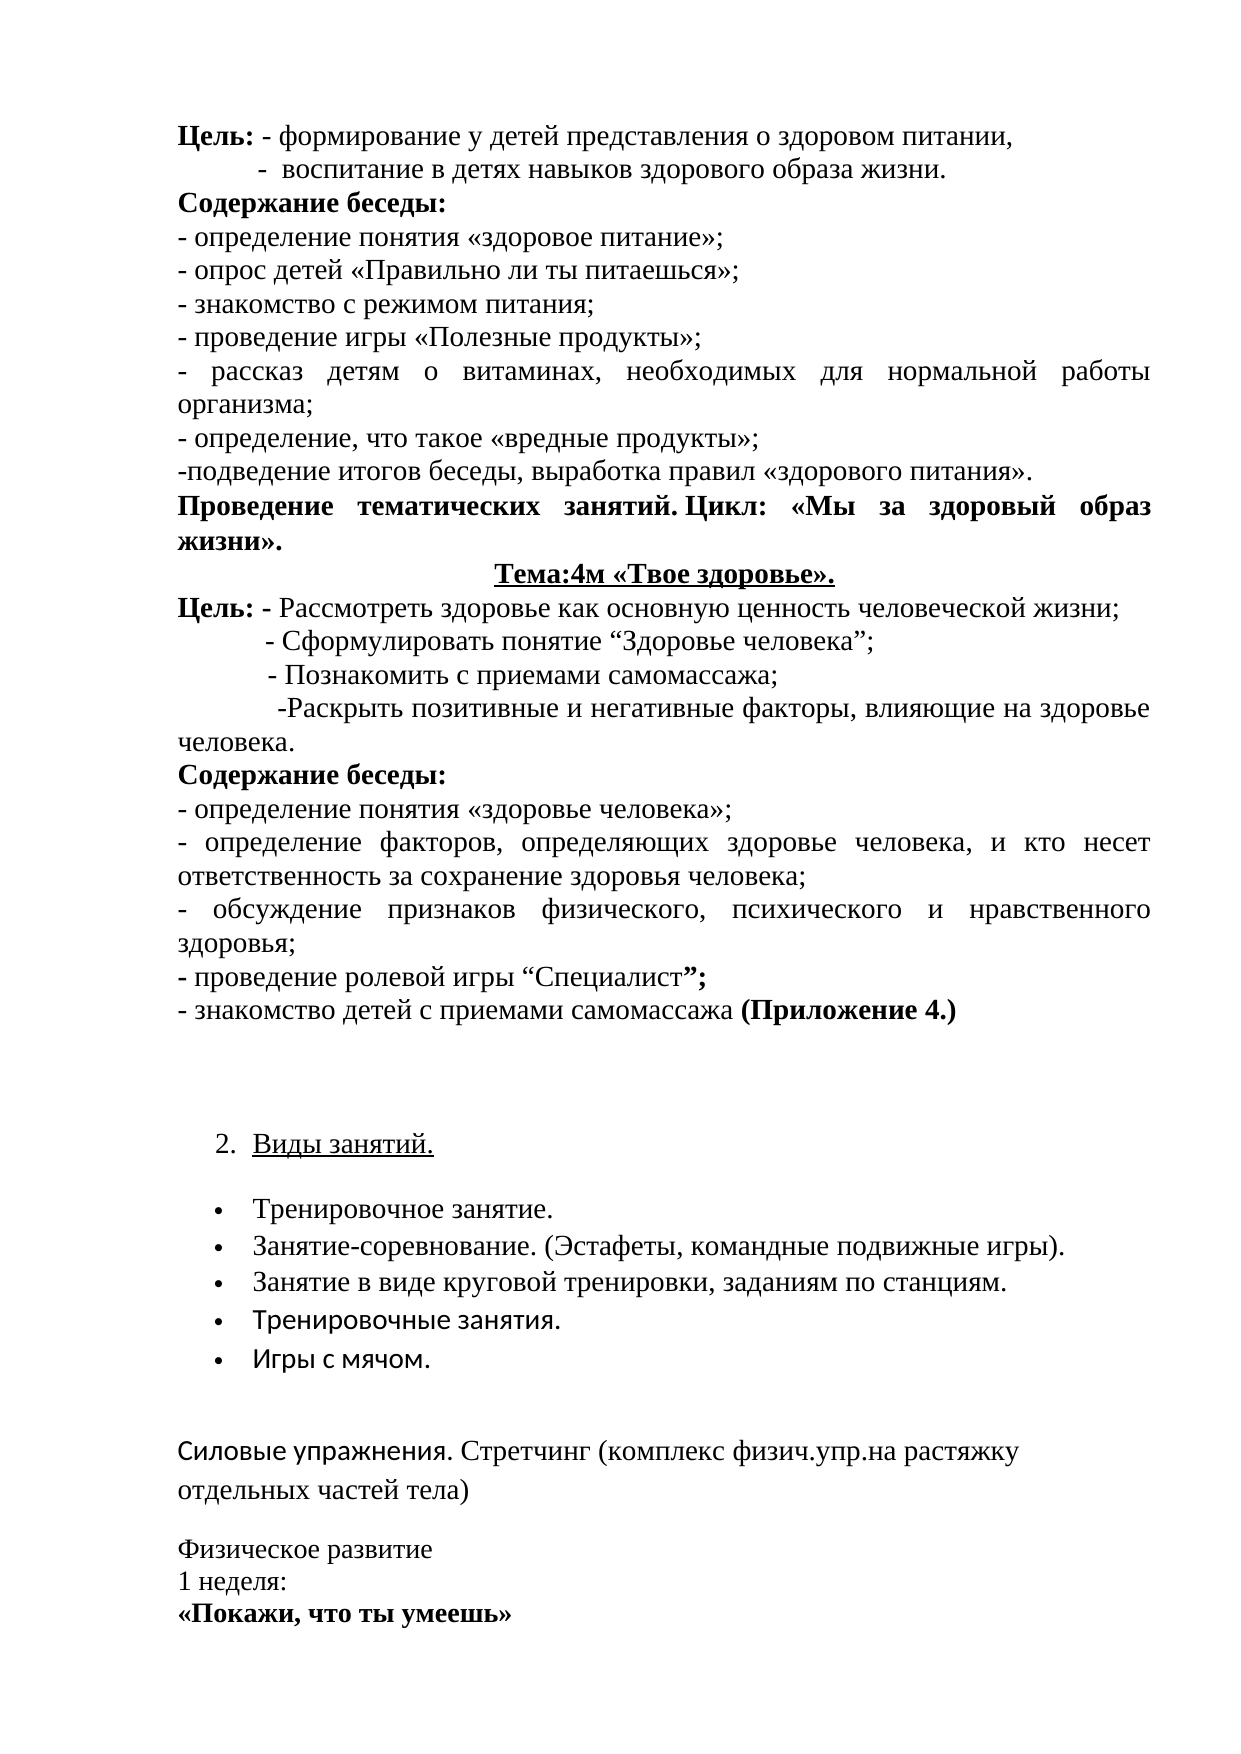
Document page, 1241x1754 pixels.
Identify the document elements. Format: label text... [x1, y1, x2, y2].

list Тренировочное занятие. [215, 1191, 1152, 1225]
text Цель: - Рассмотреть здоровье как основную ценность человеческой жизни; [177, 590, 1152, 623]
text Проведение тематических занятий. Цикл: «Мы за здоровый образ жизни». [177, 487, 1152, 556]
text - определение факторов, определяющих здоровье человека, и кто несет ответственность за сохранение здоровья человека; [177, 824, 1152, 892]
text - знакомство с режимом питания; [177, 286, 1152, 319]
text - проведение ролевой игры “Специалист”; [177, 959, 1152, 992]
text Силовые упражнения. Стретчинг (комплекс физич.упр.на растяжку отдельных частей тела) [177, 1432, 1152, 1506]
text Тема:4м «Твое здоровье». [177, 556, 1152, 590]
text - воспитание в детях навыков здорового образа жизни. [177, 152, 1152, 185]
text - проведение игры «Полезные продукты»; [177, 319, 1152, 353]
text - определение понятия «здоровое питание»; [177, 219, 1152, 252]
text - определение, что такое «вредные продукты»; [177, 420, 1152, 453]
text - знакомство детей с приемами самомассажа (Приложение 4.) [177, 992, 1152, 1026]
text - определение понятия «здоровье человека»; [177, 791, 1152, 824]
text Физическое развитие [177, 1532, 1152, 1564]
text Цель: - формирование у детей представления о здоровом питании, [177, 118, 1152, 152]
text - рассказ детям о витаминах, необходимых для нормальной работы организма; [177, 353, 1152, 420]
text - Познакомить с приемами самомассажа; [216, 657, 1152, 690]
text -Раскрыть позитивные и негативные факторы, влияющие на здоровье человека. [177, 690, 1152, 757]
text Содержание беседы: [177, 185, 1152, 219]
list Тренировочные занятия. [215, 1301, 1152, 1337]
text -подведение итогов беседы, выработка правил «здорового питания». [177, 453, 1152, 487]
text Содержание беседы: [177, 757, 1152, 791]
list Занятие в виде круговой тренировки, заданиям по станциям. [215, 1264, 1152, 1298]
text 1 неделя: [177, 1564, 1152, 1596]
text «Покажи, что ты умеешь» [177, 1596, 1152, 1629]
list Виды занятий. [215, 1126, 1152, 1160]
text - опрос детей «Правильно ли ты питаешься»; [177, 252, 1152, 286]
list Игры с мячом. [215, 1340, 1152, 1376]
list Занятие-соревнование. (Эстафеты, командные подвижные игры). [215, 1228, 1152, 1261]
text - обсуждение признаков физического, психического и нравственного здоровья; [177, 892, 1152, 959]
text - Сформулировать понятие “Здоровье человека”; [177, 623, 1152, 657]
